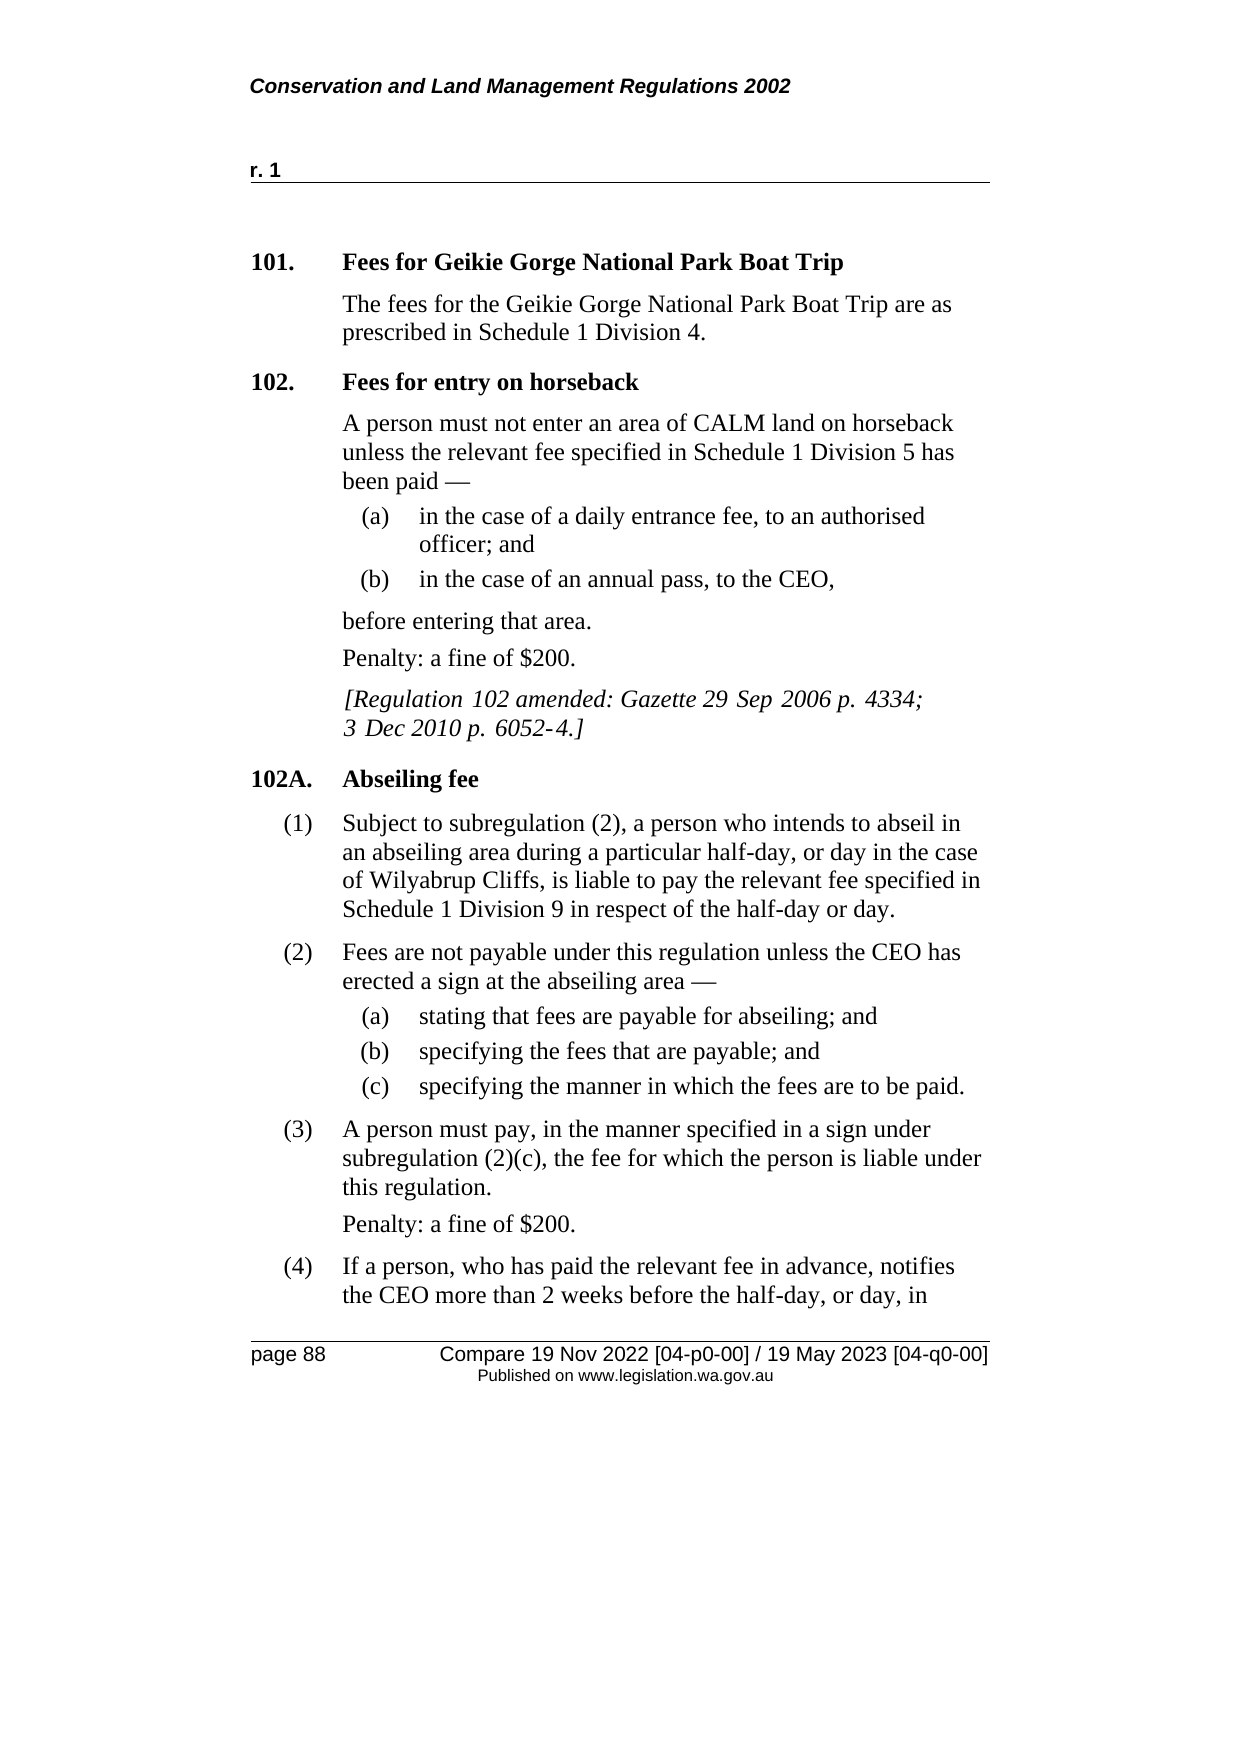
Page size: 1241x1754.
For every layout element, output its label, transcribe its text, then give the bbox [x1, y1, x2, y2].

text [251, 1251, 990, 1309]
subtitle 102. Fees for entry on horseback [251, 367, 990, 396]
text The fees for the Geikie Gorge National Park Boat Trip are as prescribed in Schedule 1 Division 4. [251, 289, 990, 346]
text Penalty: a fine of $200. [251, 1209, 990, 1238]
text (a) in the case of a daily entrance fee, to an authorised officer; and [251, 501, 990, 558]
subtitle 102A. Abseiling fee [251, 764, 990, 793]
text [Regulation 102 amended: Gazette 29 Sep 2006 p. 4334; 3 Dec 2010 p. 6052-4.] [251, 684, 990, 742]
text before entering that area. [251, 606, 990, 634]
text (b) in the case of an annual pass, to the CEO, [251, 564, 990, 593]
text (2) Fees are not payable under this regulation unless the CEO has erected a sign at the abseiling area — [251, 937, 990, 995]
text (1) Subject to subregulation (2), a person who intends to abseil in an abseiling area during a particular half-day, or day in the case of Wilyabrup Cliffs, is liable to pay the relevant fee specified in Schedule 1 Division 9 in respect of the half-day or day. [251, 808, 990, 923]
text (b) specifying the fees that are payable; and [251, 1036, 990, 1065]
text (c) specifying the manner in which the fees are to be paid. [251, 1071, 990, 1100]
text (a) stating that fees are payable for abseiling; and [251, 1001, 990, 1030]
text Penalty: a fine of $200. [251, 643, 990, 672]
text A person must not enter an area of CALM land on horseback unless the relevant fee specified in Schedule 1 Division 5 has been paid — [251, 408, 990, 494]
text (3) A person must pay, in the manner specified in a sign under subregulation (2)(c), the fee for which the person is liable under this regulation. [251, 1114, 990, 1201]
subtitle 101. Fees for Geikie Gorge National Park Boat Trip [251, 247, 990, 276]
